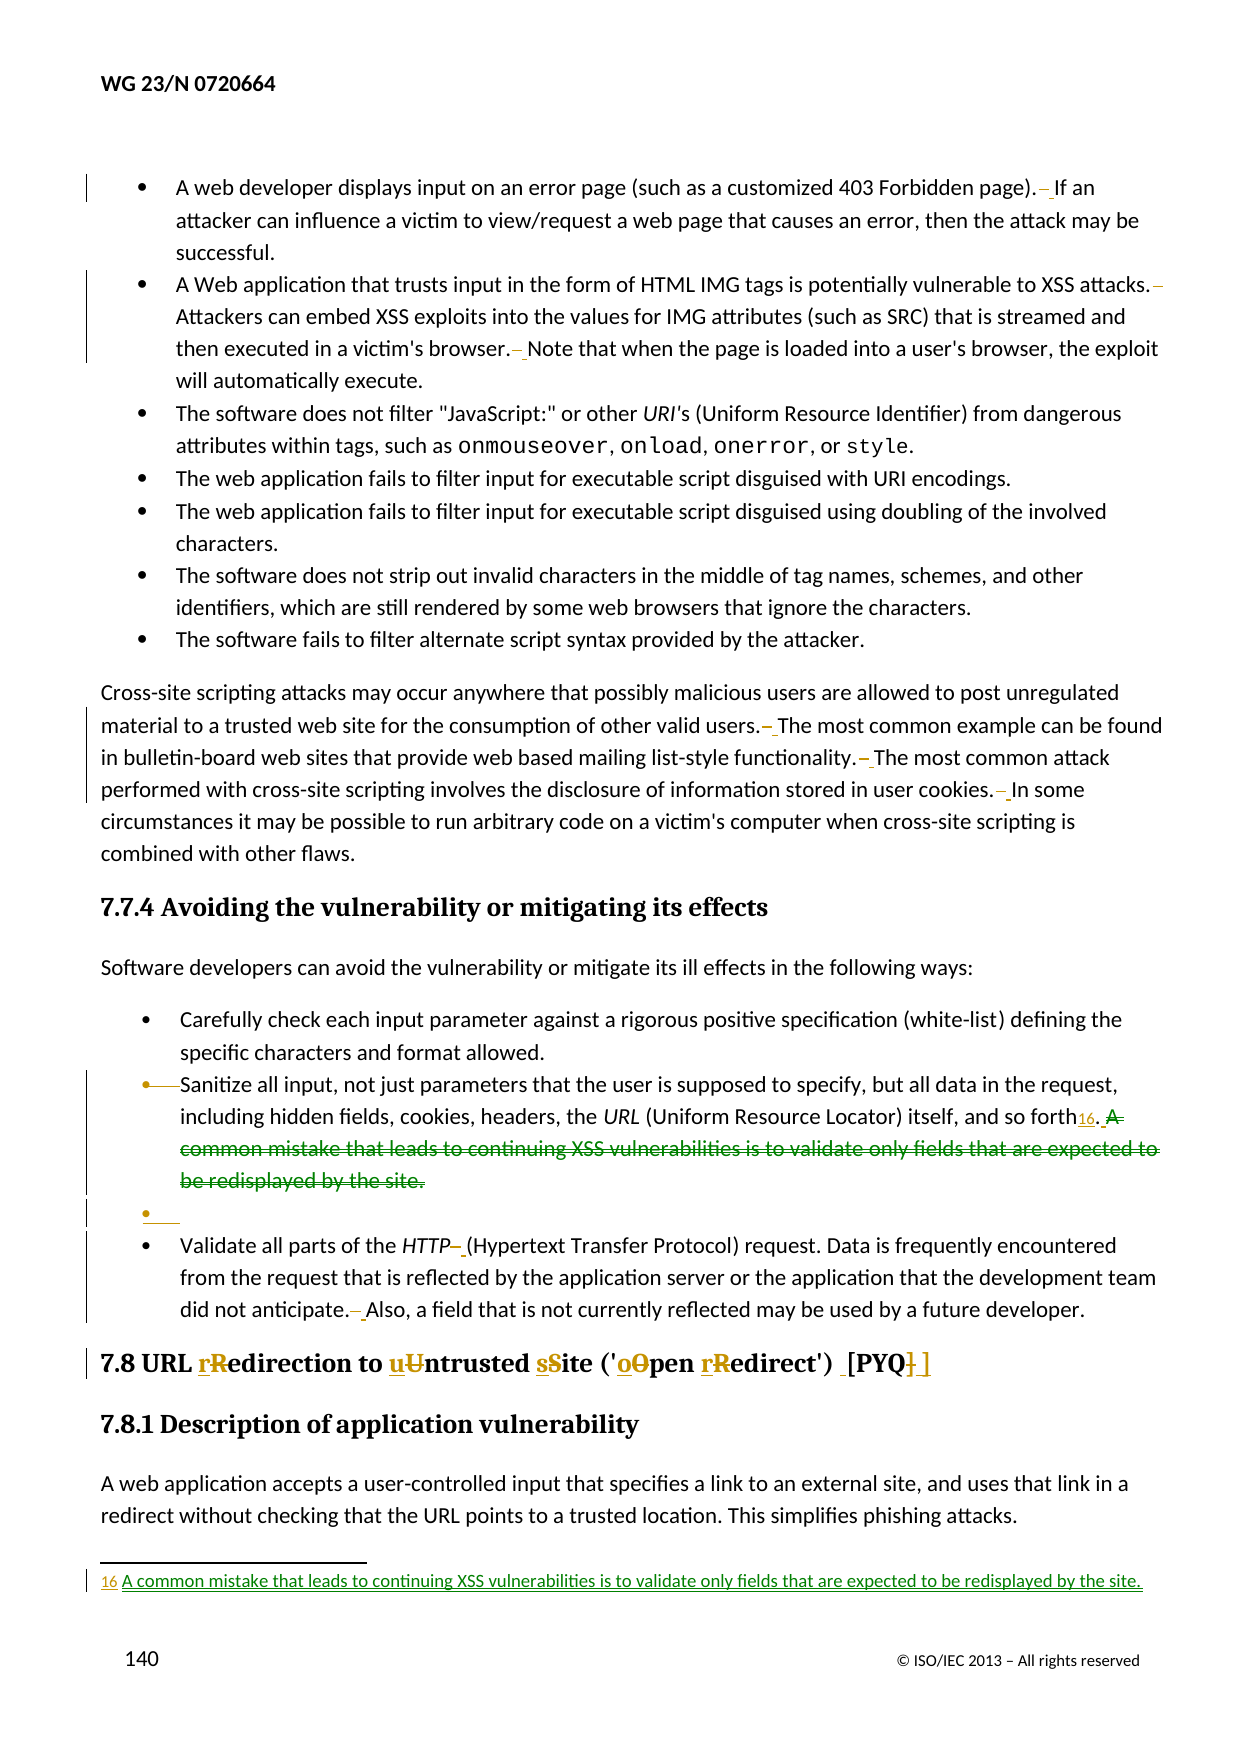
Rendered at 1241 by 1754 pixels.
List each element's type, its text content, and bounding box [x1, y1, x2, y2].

list The web application fails to filter input for executable script disguised with URI encodings. [138, 464, 1164, 493]
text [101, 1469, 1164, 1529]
list Carefully check each input parameter against a rigorous positive specification (white-list) defining the specific characters and format allowed. [142, 1006, 1164, 1066]
list The web application fails to filter input for executable script disguised using doubling of the involved characters. [138, 497, 1164, 557]
list A Web application that trusts input in the form of HTML IMG tags is potentially vulnerable to XSS attacks.Attackers can embed XSS exploits into the values for IMG attributes (such as SRC) that is streamed and then executed in a victim's browser.Note that when the page is loaded into a user's browser, the exploit will automatically execute. [138, 270, 1164, 395]
text Cross-site scripting attacks may occur anywhere that possibly malicious users are allowed to post unregulated material to a trusted web site for the consumption of other valid users.The most common example can be found in bulletin-board web sites that provide web based mailing list-style functionality.The most common attack performed with cross-site scripting involves the disclosure of information stored in user cookies.In some circumstances it may be possible to run arbitrary code on a victim's computer when cross-site scripting is combined with other flaws. [101, 678, 1164, 867]
list The software does not filter "JavaScript:" or other URI's (Uniform Resource Identifier) from dangerous attributes within tags, such as onmouseover, onload, onerror, or style. [138, 399, 1164, 460]
list Sanitize all input, not just parameters that the user is supposed to specify, but all data in the request, including hidden fields, cookies, headers, the URL (Uniform Resource Locator) itself, and so forth. [142, 1070, 1164, 1194]
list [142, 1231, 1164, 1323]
list A web developer displays input on an error page (such as a customized 403 Forbidden page).If an attacker can influence a victim to view/request a web page that causes an error, then the attack may be successful. [138, 173, 1164, 266]
list The software fails to filter alternate script syntax provided by the attacker. [138, 626, 1164, 653]
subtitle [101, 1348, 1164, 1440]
list The software does not strip out invalid characters in the middle of tag names, schemes, and other identifiers, which are still rendered by some web browsers that ignore the characters. [138, 561, 1164, 621]
text Software developers can avoid the vulnerability or mitigate its ill effects in the following ways: [101, 953, 1164, 981]
subtitle 7.7.4 Avoiding the vulnerability or mitigating its effects [101, 892, 1164, 924]
